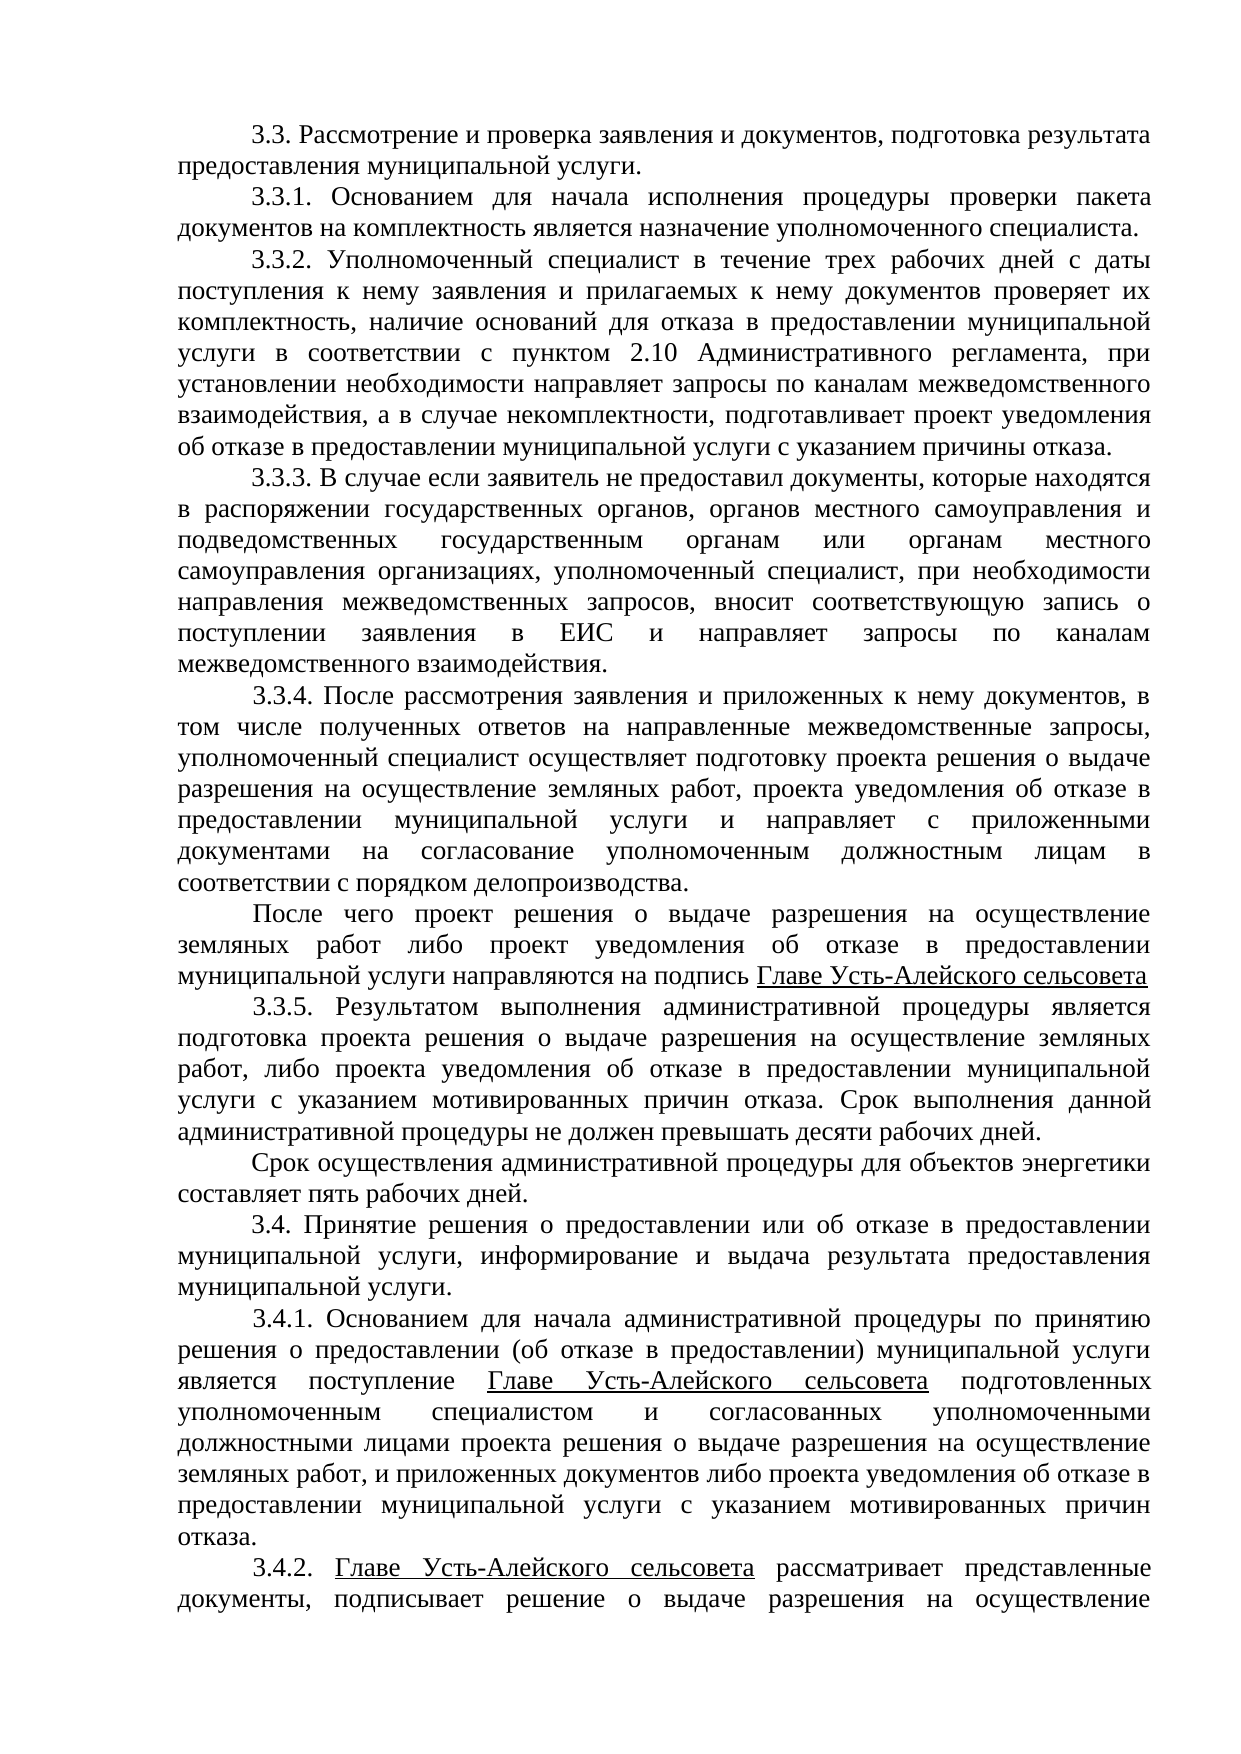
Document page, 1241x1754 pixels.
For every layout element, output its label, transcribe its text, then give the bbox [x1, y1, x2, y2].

text 3.3.1. Основанием для начала исполнения процедуры проверки пакета документов на комплектность является назначение уполномоченного специалиста. [177, 180, 1152, 243]
text 3.3.2. Уполномоченный специалист в течение трех рабочих дней с даты поступления к нему заявления и прилагаемых к нему документов проверяет их комплектность, наличие оснований для отказа в предоставлении муниципальной услуги в соответствии с пунктом 2.10 Административного регламента, при установлении необходимости направляет запросы по каналам межведомственного взаимодействия, а в случае некомплектности, подготавливает проект уведомления об отказе в предоставлении муниципальной услуги с указанием причины отказа. [177, 243, 1152, 461]
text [177, 1551, 1152, 1613]
text 3.3. Рассмотрение и проверка заявления и документов, подготовка результата предоставления муниципальной услуги. [177, 118, 1152, 180]
text 3.3.3. В случае если заявитель не предоставил документы, которые находятся в распоряжении государственных органов, органов местного самоуправления и подведомственных государственным органам или органам местного самоуправления организациях, уполномоченный специалист, при необходимости направления межведомственных запросов, вносит соответствующую запись о поступлении заявления в ЕИС и направляет запросы по каналам межведомственного взаимодействия. [177, 461, 1152, 679]
text 3.4.1. Основанием для начала административной процедуры по принятию решения о предоставлении (об отказе в предоставлении) муниципальной услуги является поступление Главе Усть-Алейского сельсовета подготовленных уполномоченным специалистом и согласованных уполномоченными должностными лицами проекта решения о выдаче разрешения на осуществление земляных работ, и приложенных документов либо проекта уведомления об отказе в предоставлении муниципальной услуги с указанием мотивированных причин отказа. [177, 1302, 1152, 1551]
text После чего проект решения о выдаче разрешения на осуществление земляных работ либо проект уведомления об отказе в предоставлении муниципальной услуги направляются на подпись Главе Усть-Алейского сельсовета [177, 897, 1152, 990]
text Срок осуществления административной процедуры для объектов энергетики составляет пять рабочих дней. [177, 1146, 1152, 1208]
text 3.4. Принятие решения о предоставлении или об отказе в предоставлении муниципальной услуги, информирование и выдача результата предоставления муниципальной услуги. [177, 1208, 1152, 1302]
text 3.3.5. Результатом выполнения административной процедуры является подготовка проекта решения о выдаче разрешения на осуществление земляных работ, либо проекта уведомления об отказе в предоставлении муниципальной услуги с указанием мотивированных причин отказа. Срок выполнения данной административной процедуры не должен превышать десяти рабочих дней. [177, 990, 1152, 1146]
text 3.3.4. После рассмотрения заявления и приложенных к нему документов, в том числе полученных ответов на направленные межведомственные запросы, уполномоченный специалист осуществляет подготовку проекта решения о выдаче разрешения на осуществление земляных работ, проекта уведомления об отказе в предоставлении муниципальной услуги и направляет с приложенными документами на согласование уполномоченным должностным лицам в соответствии с порядком делопроизводства. [177, 679, 1152, 897]
